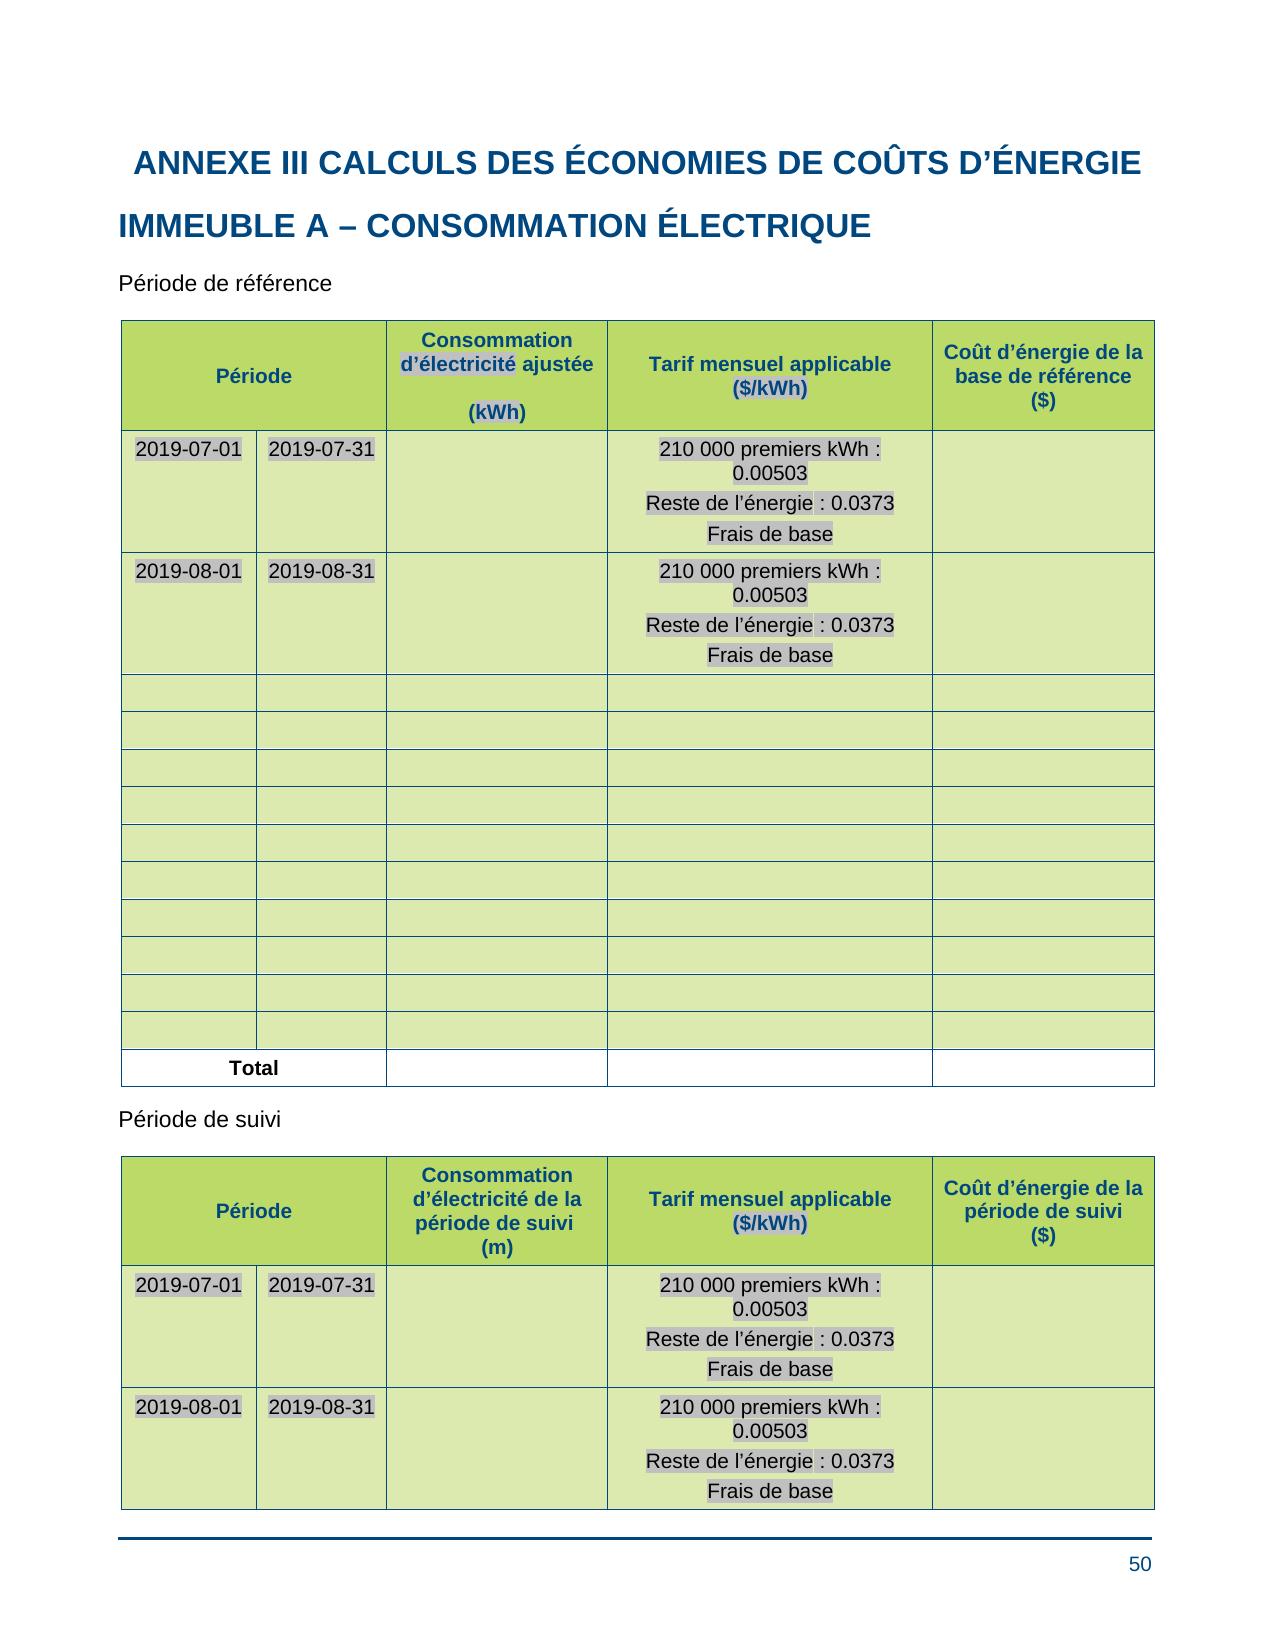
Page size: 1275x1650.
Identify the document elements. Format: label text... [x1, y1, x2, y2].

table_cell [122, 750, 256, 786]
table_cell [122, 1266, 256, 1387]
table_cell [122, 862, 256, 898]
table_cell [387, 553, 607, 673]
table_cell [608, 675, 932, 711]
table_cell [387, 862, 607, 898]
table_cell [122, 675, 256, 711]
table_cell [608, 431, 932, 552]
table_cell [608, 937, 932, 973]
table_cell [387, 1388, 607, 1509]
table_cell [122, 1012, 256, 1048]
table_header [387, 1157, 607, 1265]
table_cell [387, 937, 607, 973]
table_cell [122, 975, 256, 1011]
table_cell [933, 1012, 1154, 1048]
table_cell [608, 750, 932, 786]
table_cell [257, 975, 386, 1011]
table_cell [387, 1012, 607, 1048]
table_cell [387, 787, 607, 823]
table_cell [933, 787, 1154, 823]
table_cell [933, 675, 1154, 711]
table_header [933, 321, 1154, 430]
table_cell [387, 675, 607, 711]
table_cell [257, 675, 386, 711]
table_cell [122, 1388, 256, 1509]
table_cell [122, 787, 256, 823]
text Immeuble A – consommation électrique [118, 207, 1157, 245]
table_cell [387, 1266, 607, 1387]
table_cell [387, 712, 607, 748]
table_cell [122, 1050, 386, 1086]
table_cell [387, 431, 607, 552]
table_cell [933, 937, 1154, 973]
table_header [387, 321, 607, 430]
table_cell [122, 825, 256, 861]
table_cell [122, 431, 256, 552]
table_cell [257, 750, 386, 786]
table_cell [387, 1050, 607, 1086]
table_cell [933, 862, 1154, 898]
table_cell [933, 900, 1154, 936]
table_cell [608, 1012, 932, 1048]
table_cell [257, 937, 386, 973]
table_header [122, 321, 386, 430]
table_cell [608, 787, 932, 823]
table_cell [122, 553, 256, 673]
text Période de référence [118, 270, 1157, 296]
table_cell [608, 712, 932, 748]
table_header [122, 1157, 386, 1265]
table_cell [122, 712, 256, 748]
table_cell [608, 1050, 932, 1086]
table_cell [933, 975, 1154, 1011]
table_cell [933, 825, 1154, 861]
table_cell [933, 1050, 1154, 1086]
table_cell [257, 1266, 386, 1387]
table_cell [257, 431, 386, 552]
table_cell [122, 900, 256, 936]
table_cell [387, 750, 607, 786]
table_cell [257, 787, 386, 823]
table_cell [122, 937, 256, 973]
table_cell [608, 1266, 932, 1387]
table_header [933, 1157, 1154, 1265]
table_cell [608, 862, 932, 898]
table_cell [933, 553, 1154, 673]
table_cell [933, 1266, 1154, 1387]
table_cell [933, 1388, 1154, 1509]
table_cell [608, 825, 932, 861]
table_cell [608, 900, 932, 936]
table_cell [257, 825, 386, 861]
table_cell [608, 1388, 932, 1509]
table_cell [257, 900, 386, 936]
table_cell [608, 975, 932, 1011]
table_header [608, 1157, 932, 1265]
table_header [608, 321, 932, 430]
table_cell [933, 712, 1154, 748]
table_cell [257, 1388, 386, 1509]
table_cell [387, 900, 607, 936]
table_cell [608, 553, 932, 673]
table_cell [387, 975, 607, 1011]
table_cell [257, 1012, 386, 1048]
text Période de suivi [118, 1106, 1157, 1132]
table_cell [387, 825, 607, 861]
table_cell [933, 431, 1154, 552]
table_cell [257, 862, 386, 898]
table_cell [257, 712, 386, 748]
text Calculs des économies de coûts d’énergie [118, 143, 1157, 182]
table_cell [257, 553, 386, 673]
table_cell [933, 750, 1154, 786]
